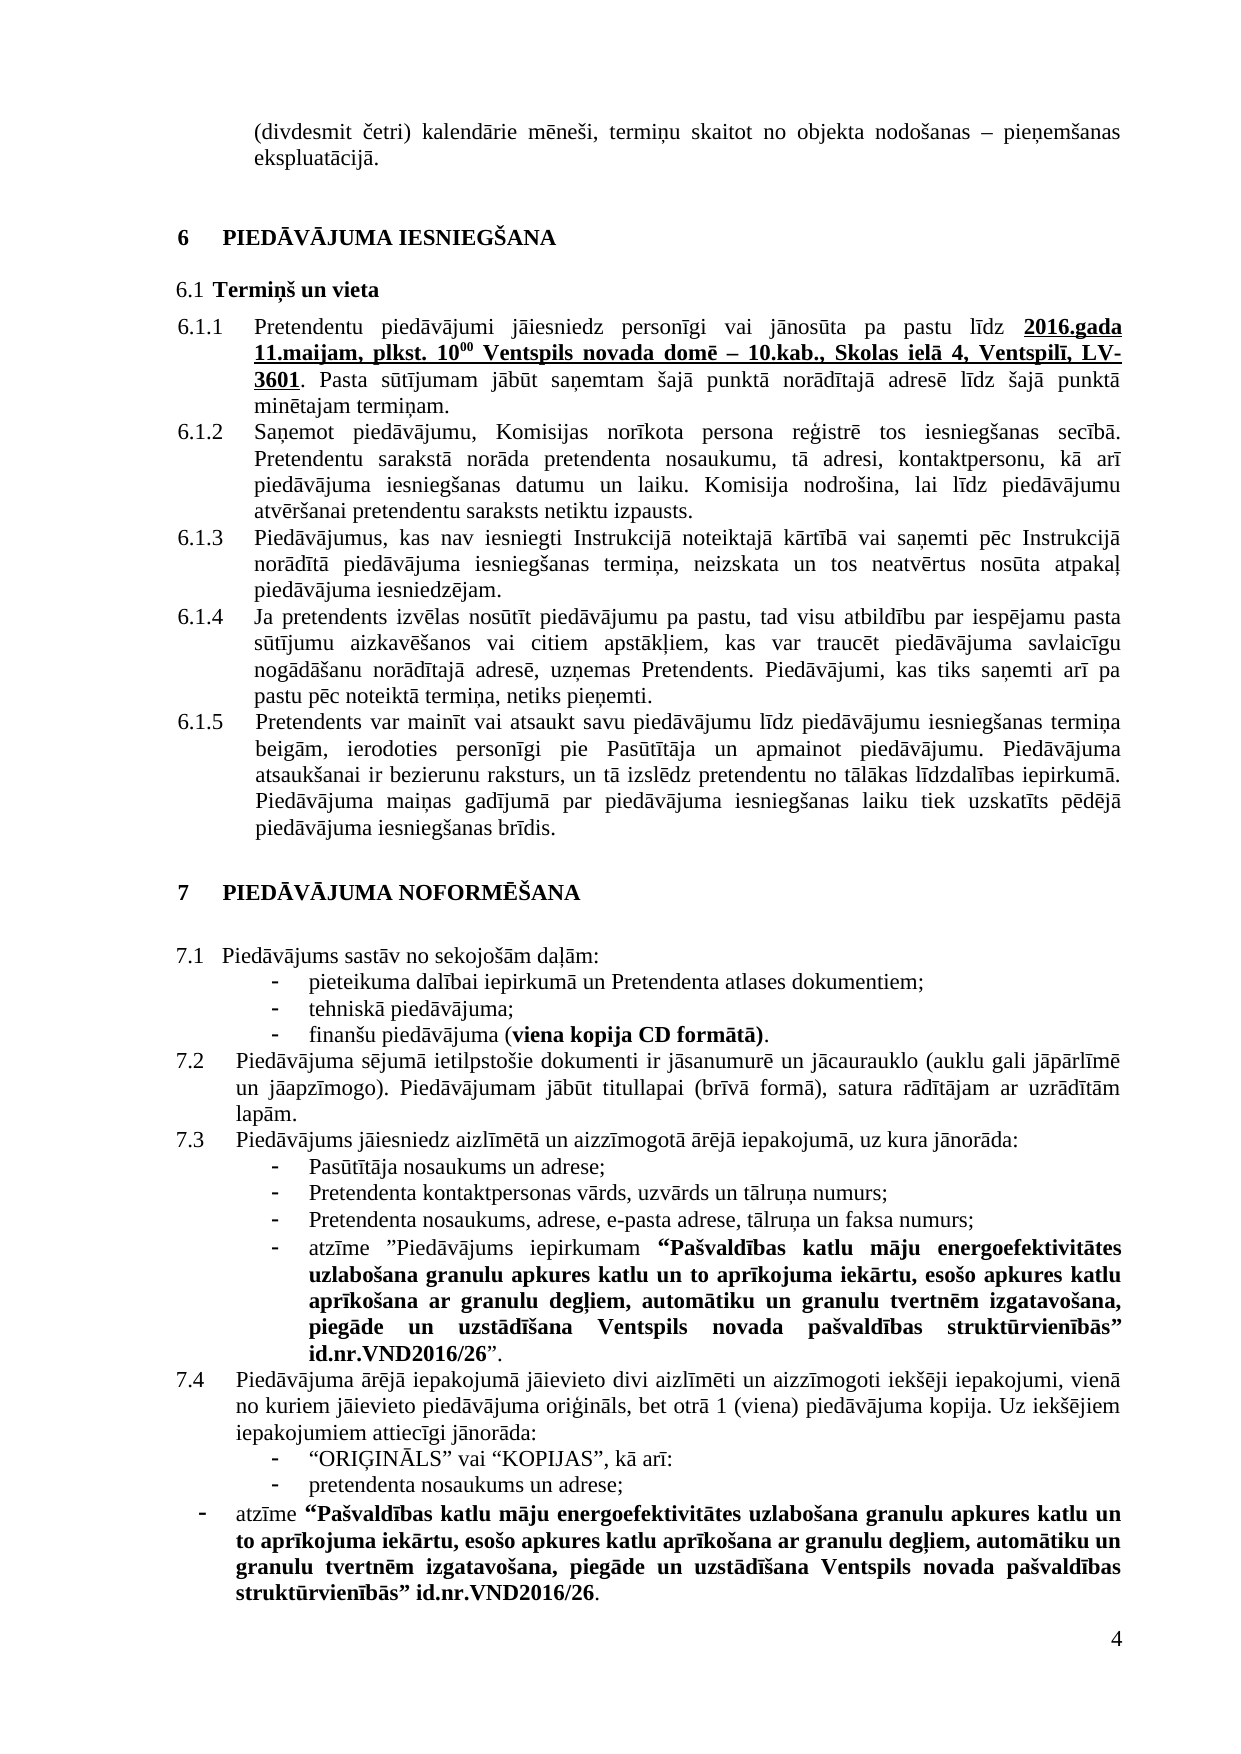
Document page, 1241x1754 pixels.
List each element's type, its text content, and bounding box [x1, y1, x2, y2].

subtitle Termiņš un vieta [176, 276, 1122, 303]
list Pretendenta nosaukums, adrese, e-pasta adrese, tālruņa un faksa numurs; [271, 1206, 1122, 1232]
subtitle Piedāvājuma sējumā ietilpstošie dokumenti ir jāsanumurē un jācaurauklo (auklu gali jāpārlīmē un jāapzīmogo). Piedāvājumam jābūt titullapai (brīvā formā), satura rādītājam ar uzrādītām lapām. [176, 1047, 1122, 1127]
subtitle Piedāvājuma noformēšana [177, 879, 1122, 905]
list pieteikuma dalībai iepirkumā un Pretendenta atlases dokumentiem; [271, 968, 1122, 995]
subtitle Pretendentu piedāvājumi jāiesniedz personīgi vai jānosūta pa pastu līdz 2016.gada 11.maijam, plkst. 1000 Ventspils novada domē – 10.kab., Skolas ielā 4, Ventspilī, LV-3601. Pasta sūtījumam jābūt saņemtam šajā punktā norādītajā adresē līdz šajā punktā minētajam termiņam. [177, 313, 1122, 418]
subtitle Piedāvājums sastāv no sekojošām daļām: [176, 942, 1122, 968]
list atzīme “Pašvaldības katlu māju energoefektivitātes uzlabošana granulu apkures katlu un to aprīkojuma iekārtu, esošo apkures katlu aprīkošana ar granulu degļiem, automātiku un granulu tvertnēm izgatavošana, piegāde un uzstādīšana Ventspils novada pašvaldības struktūrvienībās” id.nr.VND2016/26. [198, 1498, 1122, 1606]
subtitle Saņemot piedāvājumu, Komisijas norīkota persona reģistrē tos iesniegšanas secībā. Pretendentu sarakstā norāda pretendenta nosaukumu, tā adresi, kontaktpersonu, kā arī piedāvājuma iesniegšanas datumu un laiku. Komisija nodrošina, lai līdz piedāvājumu atvēršanai pretendentu saraksts netiktu izpausts. [177, 418, 1122, 524]
list Pretendenta kontaktpersonas vārds, uzvārds un tālruņa numurs; [271, 1179, 1122, 1206]
list Pasūtītāja nosaukums un adrese; [271, 1153, 1122, 1179]
subtitle Ja pretendents izvēlas nosūtīt piedāvājumu pa pastu, tad visu atbildību par iespējamu pasta sūtījumu aizkavēšanos vai citiem apstākļiem, kas var traucēt piedāvājuma savlaicīgu nogādāšanu norādītajā adresē, uzņemas Pretendents. Piedāvājumi, kas tiks saņemti arī pa pastu pēc noteiktā termiņa, netiks pieņemti. [177, 603, 1122, 708]
subtitle Pretendents var mainīt vai atsaukt savu piedāvājumu līdz piedāvājumu iesniegšanas termiņa beigām, ierodoties personīgi pie Pasūtītāja un apmainot piedāvājumu. Piedāvājuma atsaukšanai ir bezierunu raksturs, un tā izslēdz pretendentu no tālākas līdzdalības iepirkumā. Piedāvājuma maiņas gadījumā par piedāvājuma iesniegšanas laiku tiek uzskatīts pēdējā piedāvājuma iesniegšanas brīdis. [177, 708, 1122, 840]
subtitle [177, 118, 1122, 171]
subtitle Piedāvājuma ārējā iepakojumā jāievieto divi aizlīmēti un aizzīmogoti iekšēji iepakojumi, vienā no kuriem jāievieto piedāvājuma oriģināls, bet otrā 1 (viena) piedāvājuma kopija. Uz iekšējiem iepakojumiem attiecīgi jānorāda: [176, 1366, 1122, 1445]
subtitle Piedāvājumus, kas nav iesniegti Instrukcijā noteiktajā kārtībā vai saņemti pēc Instrukcijā norādītā piedāvājuma iesniegšanas termiņa, neizskata un tos neatvērtus nosūta atpakaļ piedāvājuma iesniedzējam. [177, 524, 1122, 603]
list tehniskā piedāvājuma; [271, 995, 1122, 1021]
list finanšu piedāvājuma (viena kopija CD formātā). [271, 1021, 1122, 1047]
list “ORIĢINĀLS” vai “KOPIJAS”, kā arī: [271, 1445, 1122, 1472]
subtitle Piedāvājums jāiesniedz aizlīmētā un aizzīmogotā ārējā iepakojumā, uz kura jānorāda: [176, 1127, 1122, 1153]
subtitle PIEDĀVĀJUMA IESNIEGŠANA [177, 223, 1122, 250]
list atzīme ”Piedāvājums iepirkumam “Pašvaldības katlu māju energoefektivitātes uzlabošana granulu apkures katlu un to aprīkojuma iekārtu, esošo apkures katlu aprīkošana ar granulu degļiem, automātiku un granulu tvertnēm izgatavošana, piegāde un uzstādīšana Ventspils novada pašvaldības struktūrvienībās” id.nr.VND2016/26”. [271, 1232, 1122, 1366]
list pretendenta nosaukums un adrese; [271, 1472, 1122, 1498]
